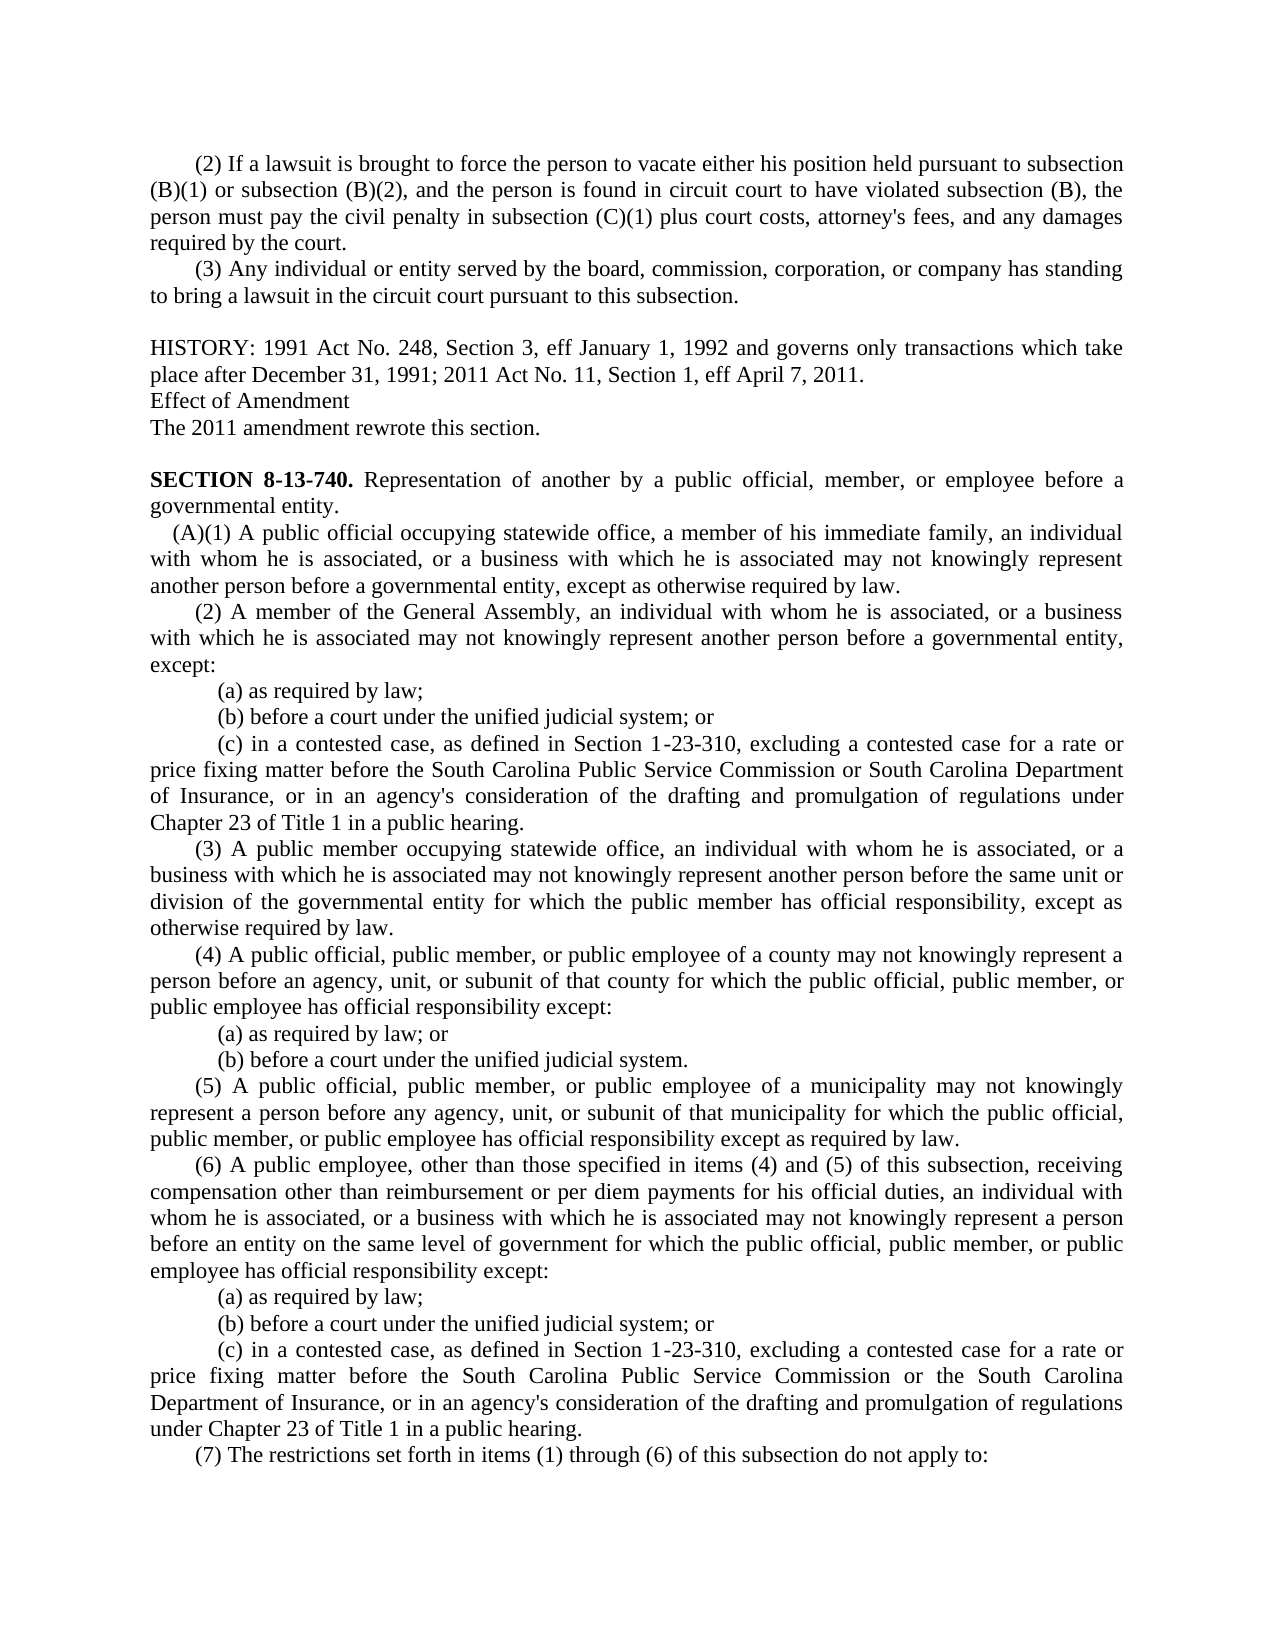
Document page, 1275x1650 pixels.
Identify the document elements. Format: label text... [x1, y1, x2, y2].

text (2) A member of the General Assembly, an individual with whom he is associated, or a business with which he is associated may not knowingly represent another person before a governmental entity, except: [150, 598, 1125, 677]
text (3) Any individual or entity served by the board, commission, corporation, or company has standing to bring a lawsuit in the circuit court pursuant to this subsection. [150, 255, 1125, 308]
text (A)(1) A public official occupying statewide office, a member of his immediate family, an individual with whom he is associated, or a business with which he is associated may not knowingly represent another person before a governmental entity, except as otherwise required by law. [150, 519, 1125, 598]
text (a) as required by law; [150, 677, 1125, 703]
text (c) in a contested case, as defined in Section 1-23-310, excluding a contested case for a rate or price fixing matter before the South Carolina Public Service Commission or the South Carolina Department of Insurance, or in an agency's consideration of the drafting and promulgation of regulations under Chapter 23 of Title 1 in a public hearing. [150, 1336, 1125, 1441]
text (2) If a lawsuit is brought to force the person to vacate either his position held pursuant to subsection (B)(1) or subsection (B)(2), and the person is found in circuit court to have violated subsection (B), the person must pay the civil penalty in subsection (C)(1) plus court costs, attorney's fees, and any damages required by the court. [150, 150, 1125, 255]
text (4) A public official, public member, or public employee of a county may not knowingly represent a person before an agency, unit, or subunit of that county for which the public official, public member, or public employee has official responsibility except: [150, 941, 1125, 1020]
text (3) A public member occupying statewide office, an individual with whom he is associated, or a business with which he is associated may not knowingly represent another person before the same unit or division of the governmental entity for which the public member has official responsibility, except as otherwise required by law. [150, 835, 1125, 941]
text (5) A public official, public member, or public employee of a municipality may not knowingly represent a person before any agency, unit, or subunit of that municipality for which the public official, public member, or public employee has official responsibility except as required by law. [150, 1072, 1125, 1151]
text (b) before a court under the unified judicial system. [150, 1046, 1125, 1072]
text (a) as required by law; or [150, 1020, 1125, 1046]
text Effect of Amendment [150, 387, 1125, 413]
text HISTORY: 1991 Act No. 248, Section 3, eff January 1, 1992 and governs only transactions which take place after December 31, 1991; 2011 Act No. 11, Section 1, eff April 7, 2011. [150, 334, 1125, 387]
text (b) before a court under the unified judicial system; or [150, 1309, 1125, 1336]
text (a) as required by law; [150, 1283, 1125, 1309]
text (b) before a court under the unified judicial system; or [150, 703, 1125, 730]
text (6) A public employee, other than those specified in items (4) and (5) of this subsection, receiving compensation other than reimbursement or per diem payments for his official duties, an individual with whom he is associated, or a business with which he is associated may not knowingly represent a person before an entity on the same level of government for which the public official, public member, or public employee has official responsibility except: [150, 1151, 1125, 1283]
text (c) in a contested case, as defined in Section 1-23-310, excluding a contested case for a rate or price fixing matter before the South Carolina Public Service Commission or South Carolina Department of Insurance, or in an agency's consideration of the drafting and promulgation of regulations under Chapter 23 of Title 1 in a public hearing. [150, 730, 1125, 835]
text The 2011 amendment rewrote this section. [150, 413, 1125, 440]
text (7) The restrictions set forth in items (1) through (6) of this subsection do not apply to: [150, 1441, 1125, 1468]
text SECTION 8-13-740. Representation of another by a public official, member, or employee before a governmental entity. [150, 466, 1125, 519]
